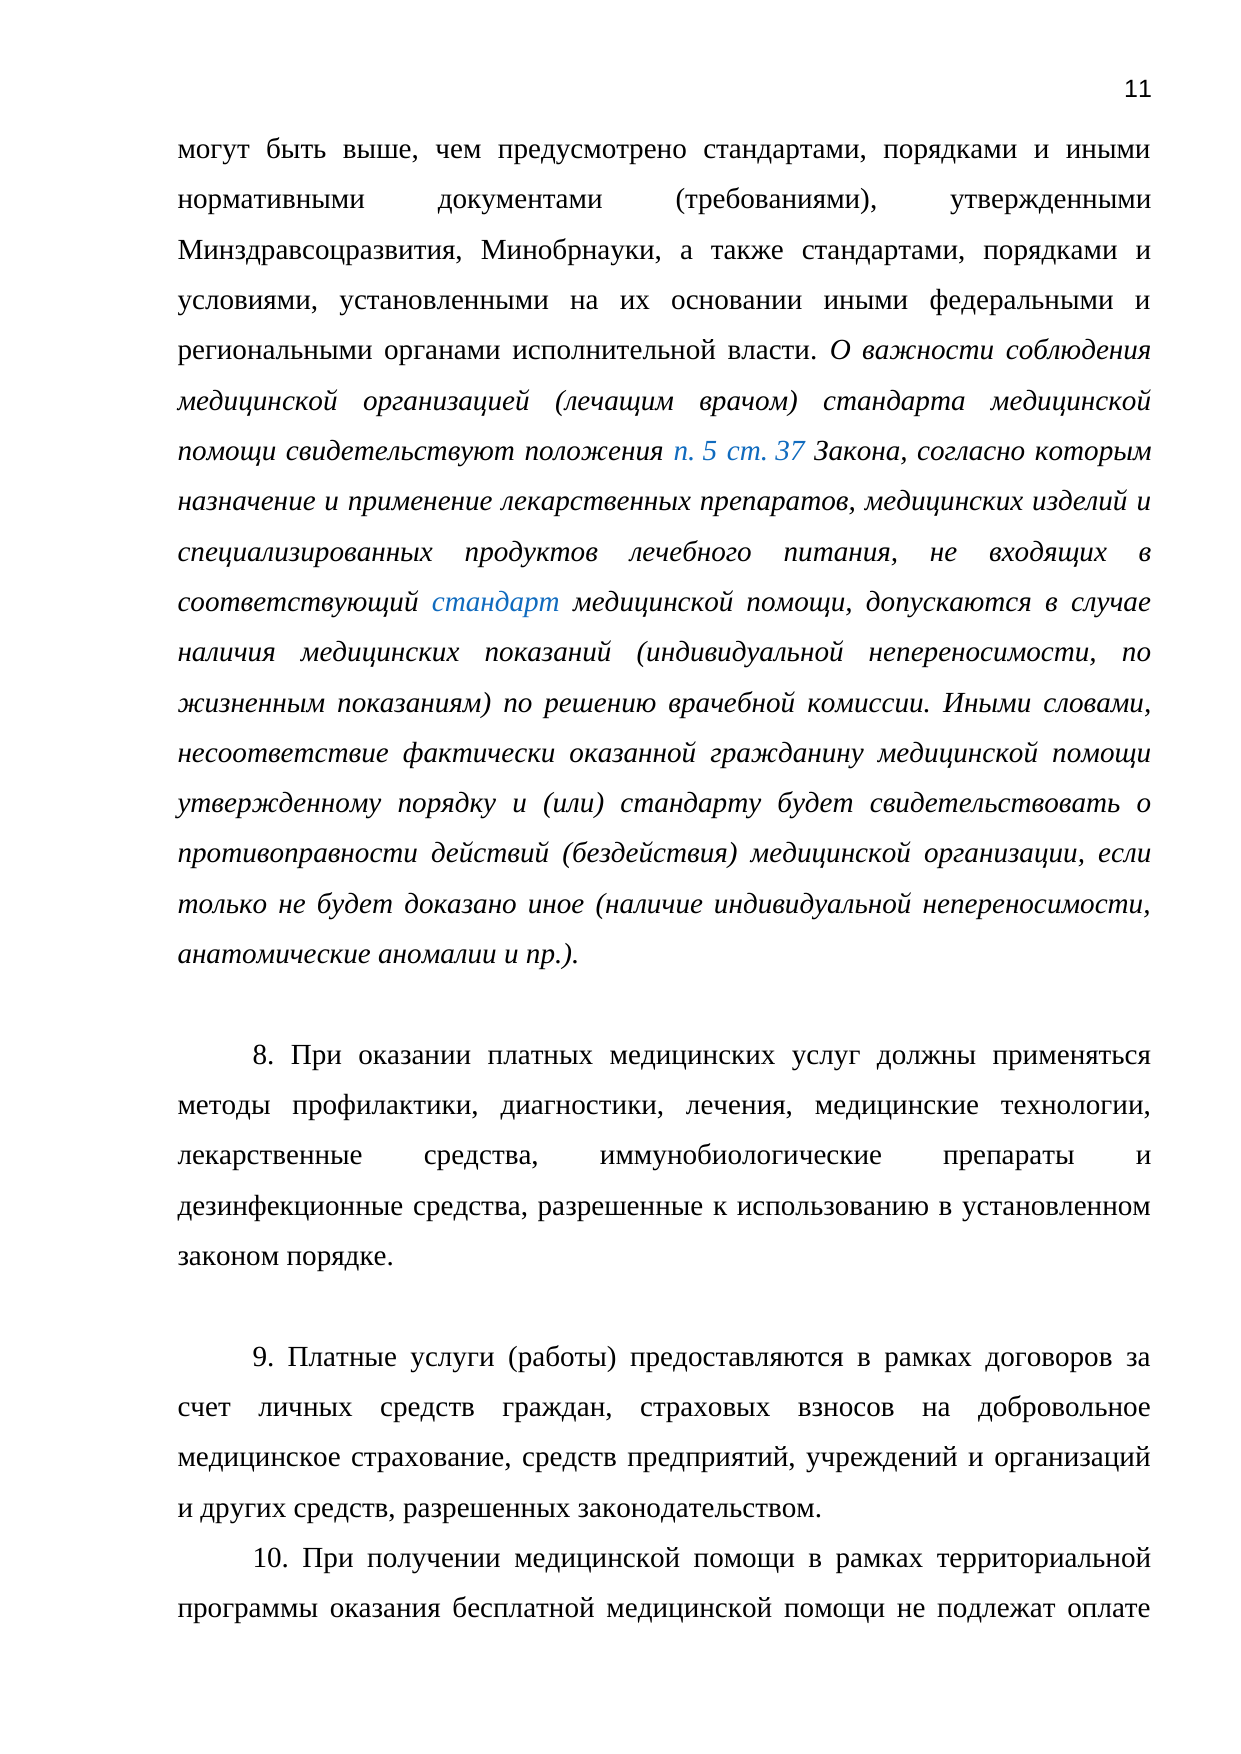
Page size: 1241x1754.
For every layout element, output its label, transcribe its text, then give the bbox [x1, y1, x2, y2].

text 9. Платные услуги (работы) предоставляются в рамках договоров за счет личных средств граждан, страховых взносов на добровольное медицинское страхование, средств предприятий, учреждений и организаций и других средств, разрешенных законодательством. [177, 1339, 1152, 1523]
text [177, 131, 1152, 970]
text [177, 1540, 1152, 1624]
text 8. При оказании платных медицинских услуг должны применяться методы профилактики, диагностики, лечения, медицинские технологии, лекарственные средства, иммунобиологические препараты и дезинфекционные средства, разрешенные к использованию в установленном законом порядке. [177, 1037, 1152, 1272]
